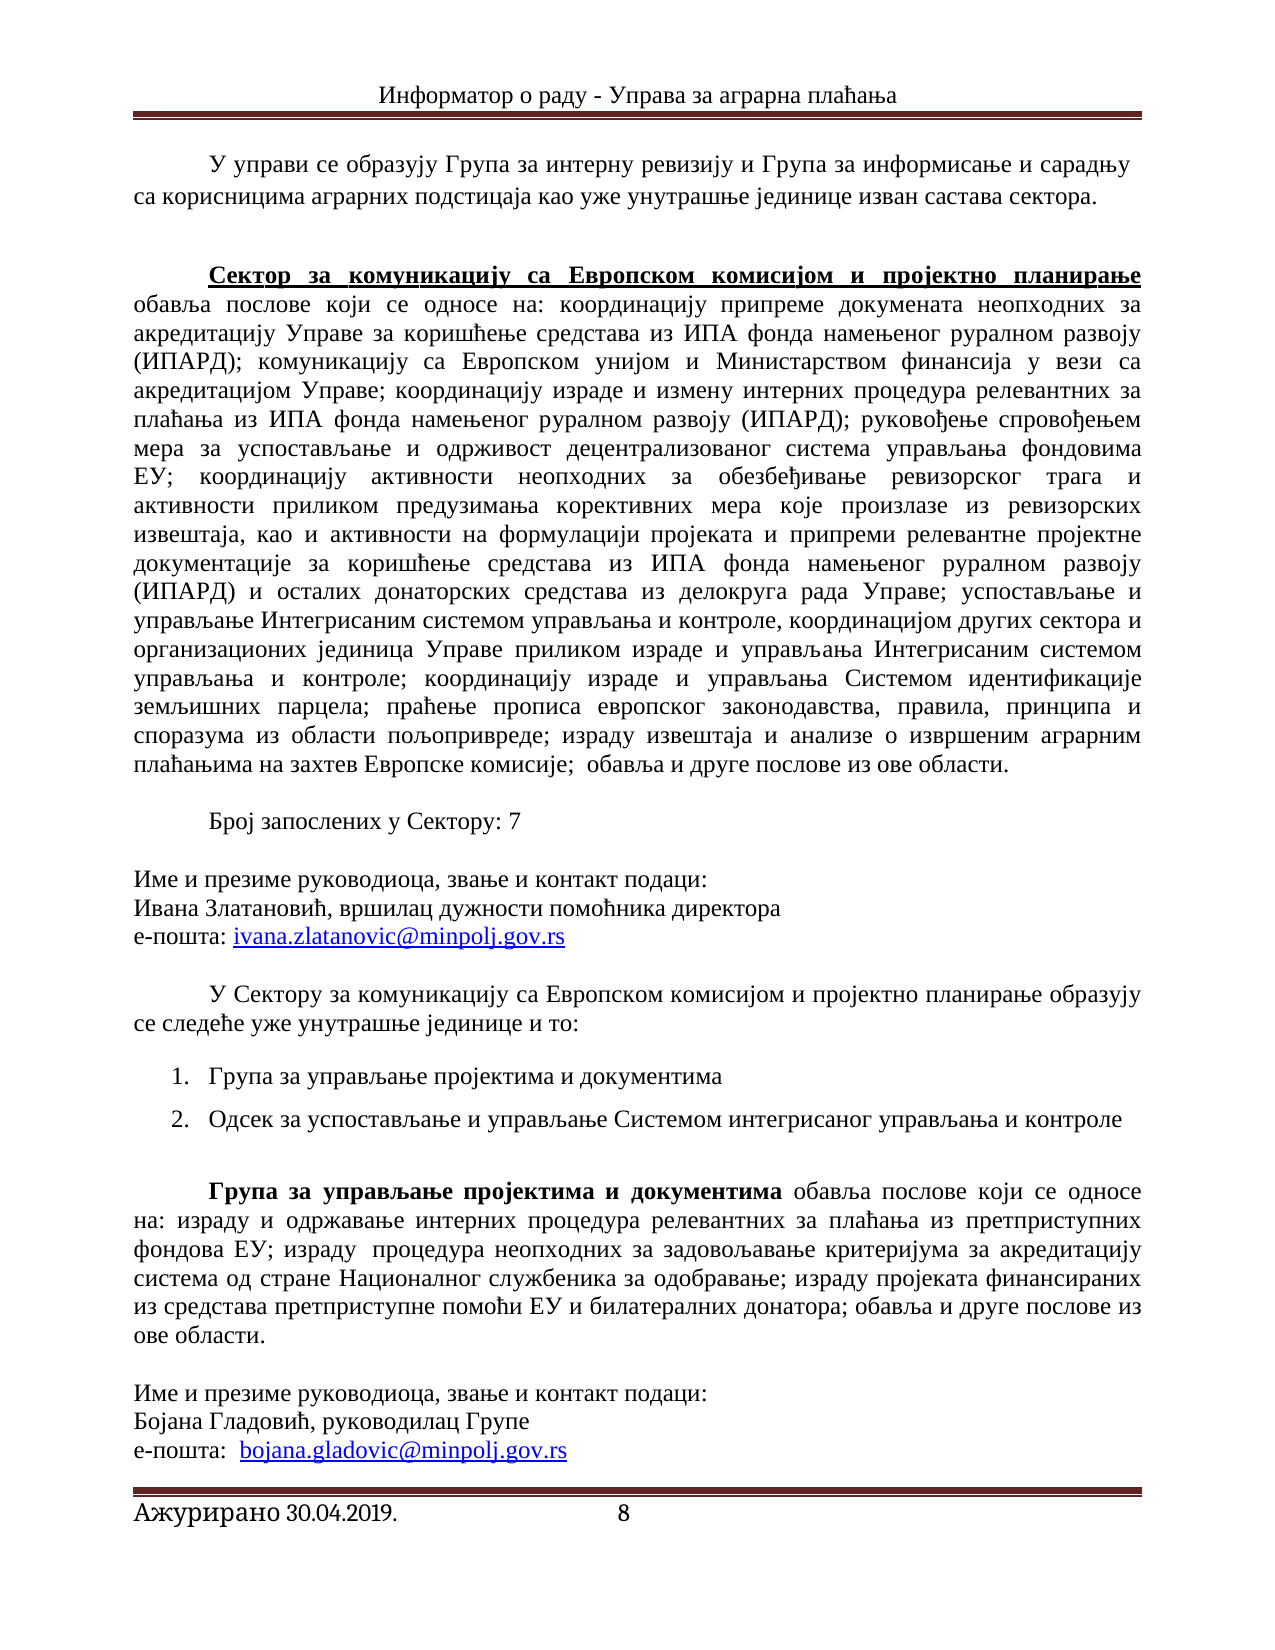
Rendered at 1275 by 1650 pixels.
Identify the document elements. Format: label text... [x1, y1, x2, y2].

text У управи се образују Група за интерну ревизију и Група за информисање и сарадњу са корисницима аграрних подстицаја као уже унутрашње јединице изван састава сектора. [133, 149, 1130, 210]
text Бојана Гладовић, руководилац Групe [133, 1406, 1142, 1435]
text Сектор за комуникацију са Европском комисијом и пројектно планирање обавља послове који се односе на: координацију припреме докумената неопходних за акредитацију Управе за коришћење средстава из ИПА фонда намењеног руралном развоју (ИПАРД); комуникацију са Европском унијом и Министарством финансија у вези са акредитацијом Управе; координацију израде и измену интерних процедура релевантних за плаћања из ИПА фонда намењеног руралном развоју (ИПАРД); руковођење спровођењем мера за успостављање и одрживост децентрализованог система управљања фондовима ЕУ; координацију активности неопходних за обезбеђивање ревизорског трага и активности приликом предузимања корективних мера које произлазе из ревизорских извештаја, као и активности на формулацији пројеката и припреми релевантне пројектне документације за коришћење средстава из ИПА фонда намењеног руралном развоју (ИПАРД) и осталих донаторских средстава из делокруга рада Управе; успостављање и управљање Интегрисаним системом управљања и контроле, координацијом других сектора и организационих јединица Управе приликом израде и управљања Интегрисаним системом управљања и контроле; координацију израде и управљања Системом идентификације земљишних парцела; праћење прописа европског законодавства, правила, принципа и споразума из области пољопривреде; израду извештаја и анализе о извршеним аграрним плаћањима на захтев Европске комисије; обавља и друге послове из ове области. [133, 260, 1142, 778]
text е-пошта: ivana.zlatanovic@minpolj.gov.rs [133, 921, 1142, 950]
text Име и презиме руководиоца, звање и контакт подаци: [133, 1378, 1142, 1406]
text Број запослених у Сектору: 7 [133, 806, 1142, 835]
text Име и презиме руководиоца, звање и контакт подаци: [133, 864, 1142, 893]
list Одсек за успостављање и управљање Системом интегрисаног управљања и контроле [171, 1104, 1142, 1133]
text Ивана Златановић, вршилац дужности помоћника директора [133, 893, 1142, 921]
text е-пошта: bojana.gladovic@minpolj.gov.rs [133, 1435, 1142, 1464]
text Група за управљање пројектима и документима обавља послове који се односе на: израду и одржавање интерних процедура релевантних за плаћања из претприступних фондова ЕУ; израду процедура неопходних за задовољавање критеријума за акредитацију система од стране Националног службеника за одобравање; израду пројеката финансираних из средстава претприступне помоћи ЕУ и билатералних донатора; обавља и друге послове из ове области. [133, 1176, 1142, 1349]
text У Сектору за комуникацију са Европском комисијом и пројектно планирање образују се следеће уже унутрашње јединице и то: [133, 979, 1142, 1036]
list Група за управљање пројектима и документима [171, 1061, 1142, 1090]
